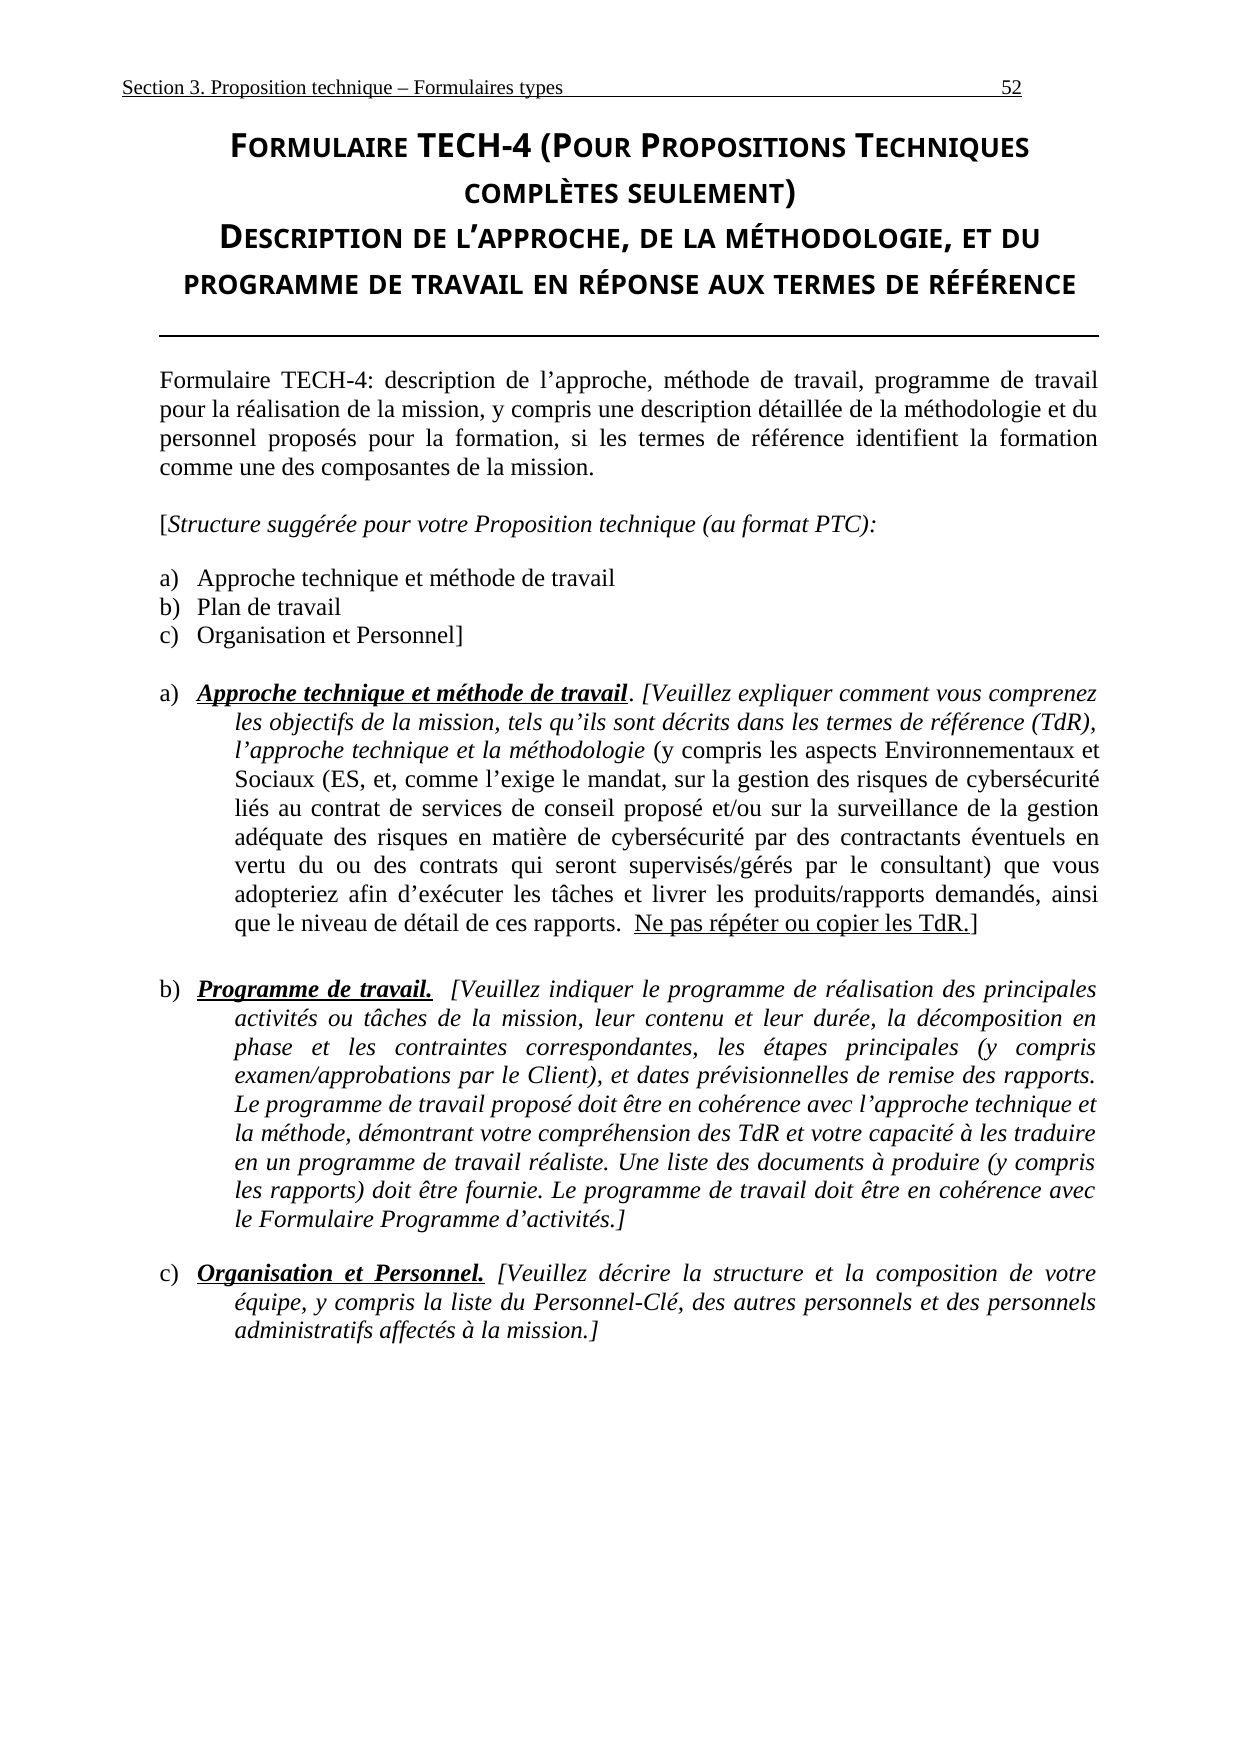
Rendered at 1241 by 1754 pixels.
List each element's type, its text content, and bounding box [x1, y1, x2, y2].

text Formulaire TECH-4 (Pour Propositions Techniques complètes seulement) [159, 122, 1099, 213]
text c) Organisation et Personnel. [Veuillez décrire la structure et la composition de votre équipe, y compris la liste du Personnel-Clé, des autres personnels et des personnels administratifs affectés à la mission.] [159, 1258, 1099, 1344]
list Approche technique et méthode de travail [159, 563, 1099, 592]
list Organisation et Personnel] [159, 621, 1099, 649]
text Description de l’approche, de la méthodologie, et du programme de travail en réponse aux termes de référence [159, 213, 1099, 304]
text Formulaire TECH-4: description de l’approche, méthode de travail, programme de travail pour la réalisation de la mission, y compris une description détaillée de la méthodologie et du personnel proposés pour la formation, si les termes de référence identifient la formation comme une des composantes de la mission. [159, 366, 1099, 481]
text a) Approche technique et méthode de travail. [Veuillez expliquer comment vous comprenez les objectifs de la mission, tels qu’ils sont décrits dans les termes de référence (TdR), l’approche technique et la méthodologie (y compris les aspects Environnementaux et Sociaux (ES, et, comme l’exige le mandat, sur la gestion des risques de cybersécurité liés au contrat de services de conseil proposé et/ou sur la surveillance de la gestion adéquate des risques en matière de cybersécurité par des contractants éventuels en vertu du ou des contrats qui seront supervisés/gérés par le consultant) que vous adopteriez afin d’exécuter les tâches et livrer les produits/rapports demandés, ainsi que le niveau de détail de ces rapports. Ne pas répéter ou copier les TdR.] [159, 678, 1099, 937]
list Plan de travail [159, 592, 1099, 621]
text [Structure suggérée pour votre Proposition technique (au format PTC): [159, 509, 1099, 538]
text b) Programme de travail. [Veuillez indiquer le programme de réalisation des principales activités ou tâches de la mission, leur contenu et leur durée, la décomposition en phase et les contraintes correspondantes, les étapes principales (y compris examen/approbations par le Client), et dates prévisionnelles de remise des rapports. Le programme de travail proposé doit être en cohérence avec l’approche technique et la méthode, démontrant votre compréhension des TdR et votre capacité à les traduire en un programme de travail réaliste. Une liste des documents à produire (y compris les rapports) doit être fournie. Le programme de travail doit être en cohérence avec le Formulaire Programme d’activités.] [159, 974, 1099, 1233]
